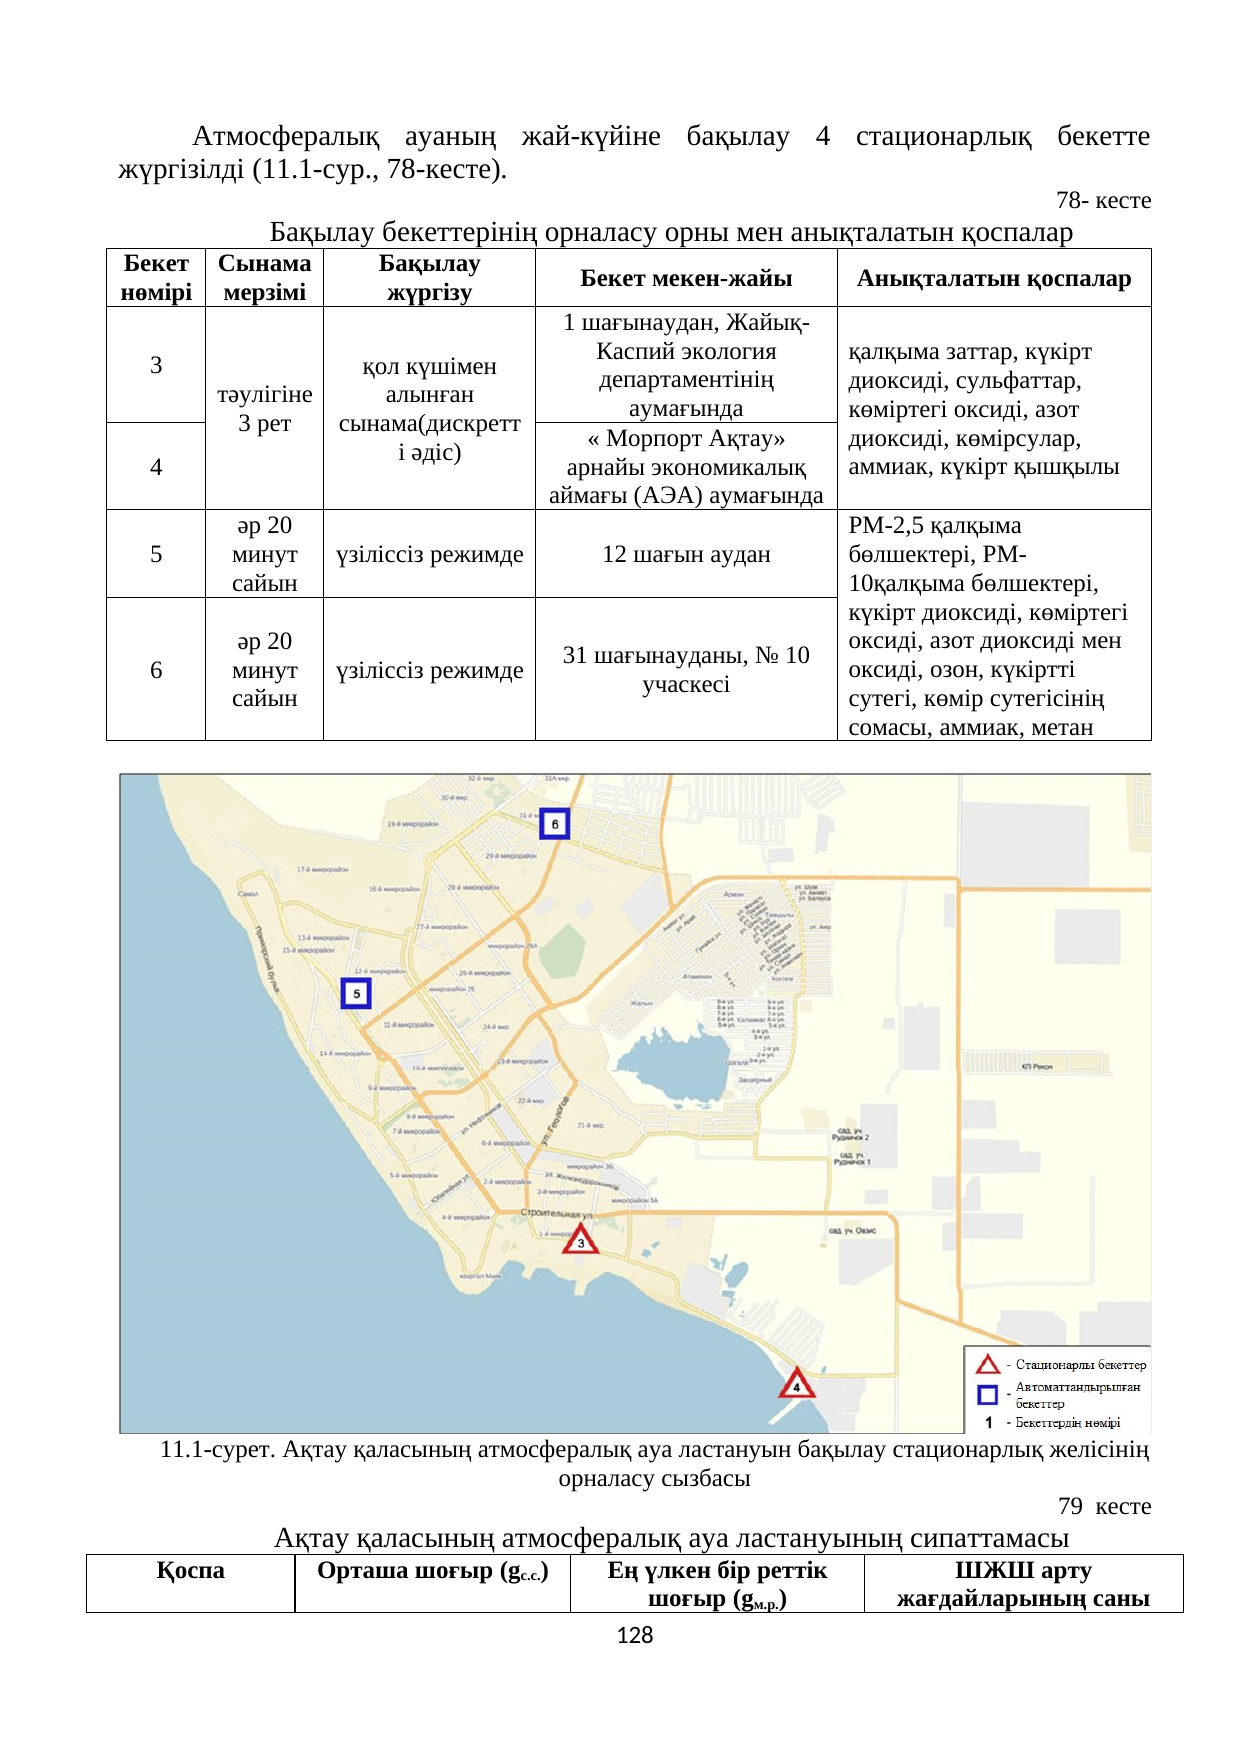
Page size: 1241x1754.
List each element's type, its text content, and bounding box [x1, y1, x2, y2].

text 11.1-сурет. Ақтау қаласының атмосфералық ауа ластануын бақылау стационарлық желісінің орналасу сызбасы [118, 1434, 1191, 1491]
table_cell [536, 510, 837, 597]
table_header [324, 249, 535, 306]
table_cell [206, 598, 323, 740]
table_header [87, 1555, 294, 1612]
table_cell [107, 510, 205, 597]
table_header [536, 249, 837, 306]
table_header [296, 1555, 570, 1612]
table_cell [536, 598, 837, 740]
text Бақылау бекеттерінің орналасу орны мен анықталатын қоспалар [118, 214, 1152, 247]
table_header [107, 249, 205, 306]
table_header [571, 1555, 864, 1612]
text Атмосфералық ауаның жай-күйіне бақылау 4 стационарлық бекетте жүргізілді (11.1-сур., 78-кесте). [118, 118, 1152, 185]
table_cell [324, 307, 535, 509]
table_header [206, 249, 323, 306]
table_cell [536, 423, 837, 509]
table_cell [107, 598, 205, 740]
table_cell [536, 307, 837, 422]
picture [118, 772, 1152, 1434]
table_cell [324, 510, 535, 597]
text 78- кесте [118, 185, 1152, 214]
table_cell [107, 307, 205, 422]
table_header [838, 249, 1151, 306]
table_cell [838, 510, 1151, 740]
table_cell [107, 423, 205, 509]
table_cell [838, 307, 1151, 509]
text Ақтау қаласының атмосфералық ауа ластануының сипаттамасы [118, 1520, 1152, 1554]
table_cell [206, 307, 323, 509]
text 79 кесте [118, 1491, 1152, 1520]
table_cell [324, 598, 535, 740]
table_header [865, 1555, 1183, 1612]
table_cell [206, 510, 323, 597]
